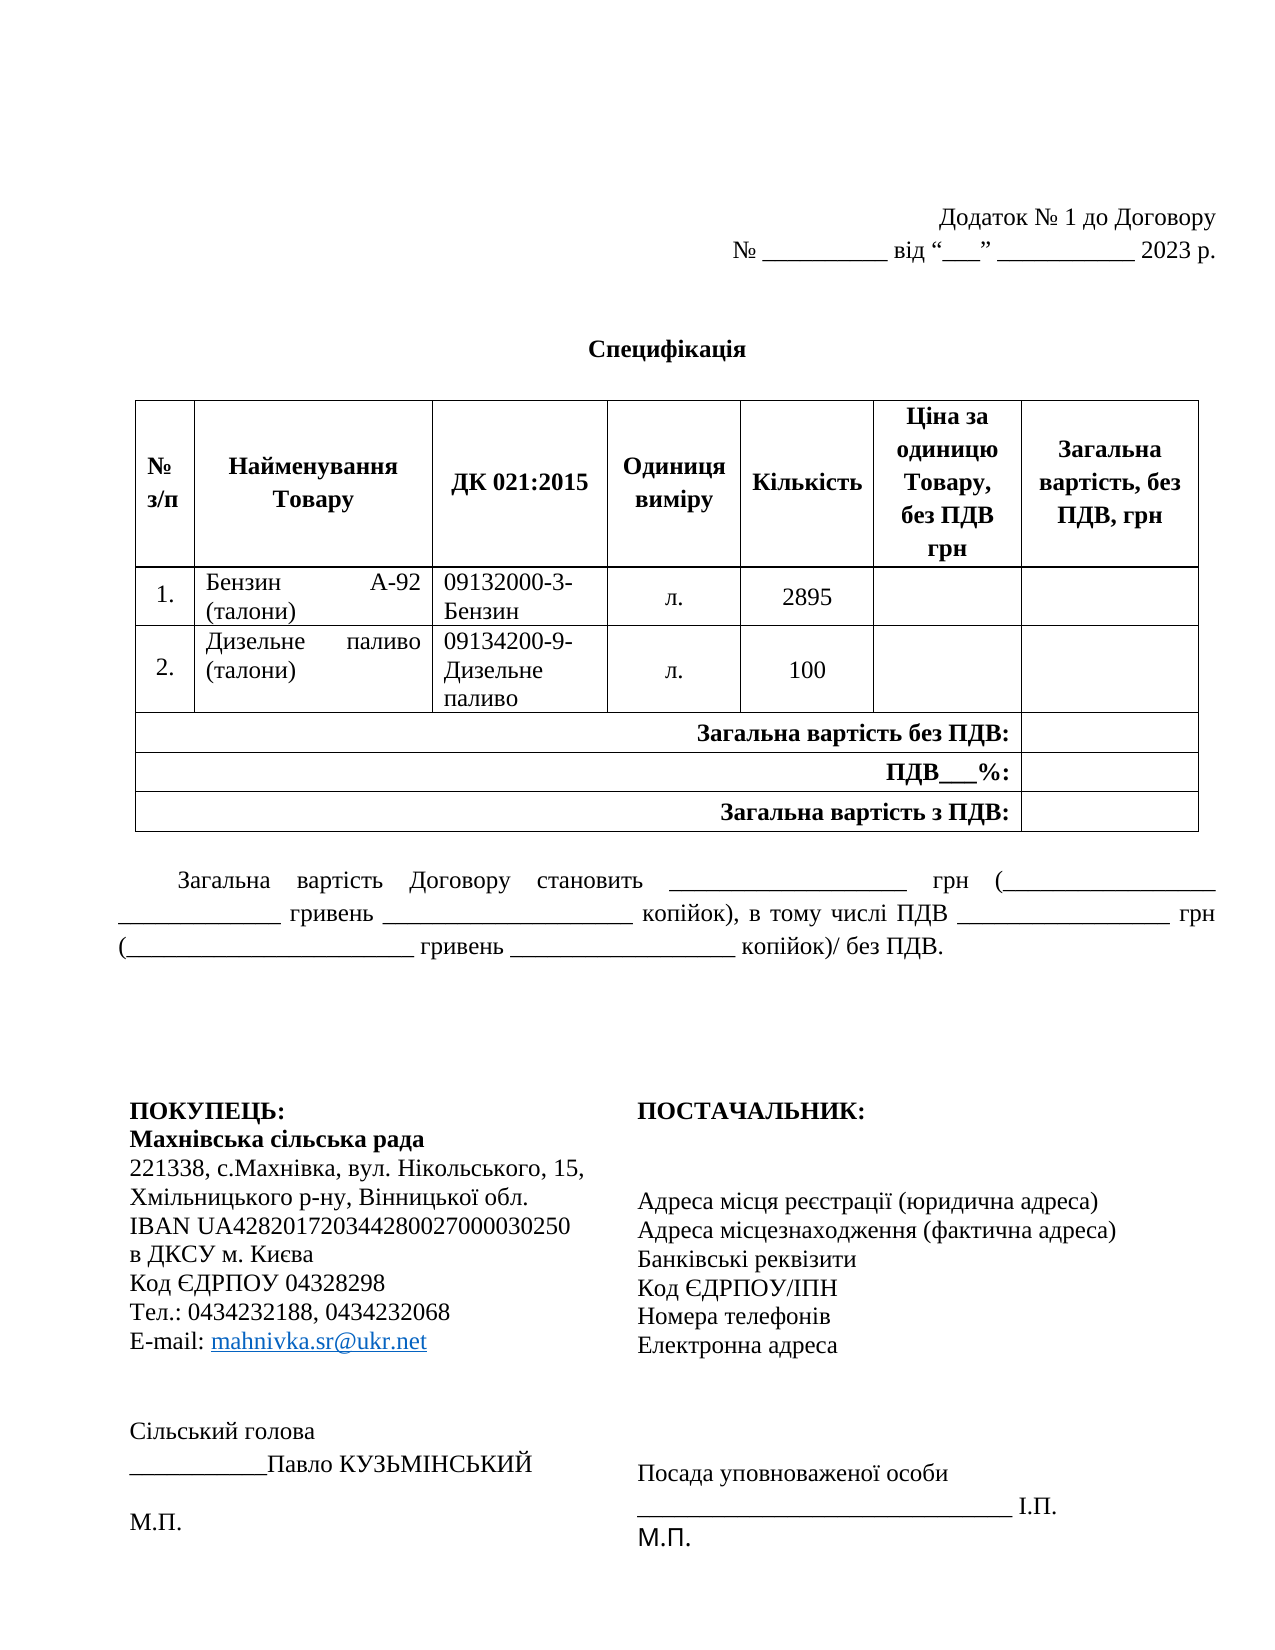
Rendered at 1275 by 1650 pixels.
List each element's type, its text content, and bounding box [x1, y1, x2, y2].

table_cell Дизельне паливо (талони) [195, 626, 432, 712]
table_cell 100 [741, 626, 873, 712]
table_header № з/п [136, 401, 194, 566]
text Додаток № 1 до Договору [118, 202, 1216, 231]
table_header Кількість [741, 401, 873, 566]
table_cell Загальна вартість з ПДВ: [136, 792, 1021, 831]
table_header ПОКУПЕЦЬ: Махнівська сільська рада 221338, с.Махнівка, вул. Нікольського, 15, Хмільницького р-ну, Вінницької обл. IBAN UA428201720344280027000030250 в ДКСУ м. Києва Код ЄДРПОУ 04328298 Тел.: 0434232188, 0434232068 E-mail: mahnivka.sr@ukr.net Сільський голова ___________Павло КУЗЬМІНСЬКИЙ М.П. [118, 1096, 626, 1554]
table_cell Загальна вартість без ПДВ: [136, 713, 1021, 752]
text № __________ від “___” ___________ 2023 р. [118, 235, 1216, 264]
text Загальна вартість Договору становить ___________________ грн (_________________ _____________ гривень ____________________ копійок), в тому числі ПДВ _________________ грн (_______________________ гривень __________________ копійок)/ без ПДВ. [118, 865, 1216, 959]
table_header Ціна за одиницю Товару, без ПДВ грн [874, 401, 1021, 566]
table_cell [1022, 626, 1198, 712]
table_header ДК 021:2015 [433, 401, 607, 566]
table_cell Бензин А-92 (талони) [195, 568, 432, 625]
table_cell ПДВ___%: [136, 753, 1021, 791]
table_header Одиниця виміру [608, 401, 740, 566]
table_header ПОСТАЧАЛЬНИК: Адреса місця реєстрації (юридична адреса) Адреса місцезнаходження (фактична адреса) Банківські реквізити Код ЄДРПОУ/ІПН Номера телефонів Електронна адреса Посада уповноваженої особи ______________________________ І.П. М.П. [626, 1096, 1133, 1554]
table_cell [1022, 713, 1198, 752]
table_cell 1. [136, 568, 194, 625]
table_cell [1022, 568, 1198, 625]
table_header Найменування Товару [195, 401, 432, 566]
table_cell [874, 626, 1021, 712]
table_cell 2. [136, 626, 194, 712]
table_cell [874, 568, 1021, 625]
table_cell 09134200-9- Дизельне паливо [433, 626, 607, 712]
table_cell л. [608, 626, 740, 712]
table_header Загальна вартість, без ПДВ, грн [1022, 401, 1198, 566]
text Специфікація [118, 334, 1216, 363]
table_cell 09132000-3-Бензин [433, 568, 607, 625]
table_cell [1022, 753, 1198, 791]
table_cell л. [608, 568, 740, 625]
table_cell 2895 [741, 568, 873, 625]
table_cell [1022, 792, 1198, 831]
